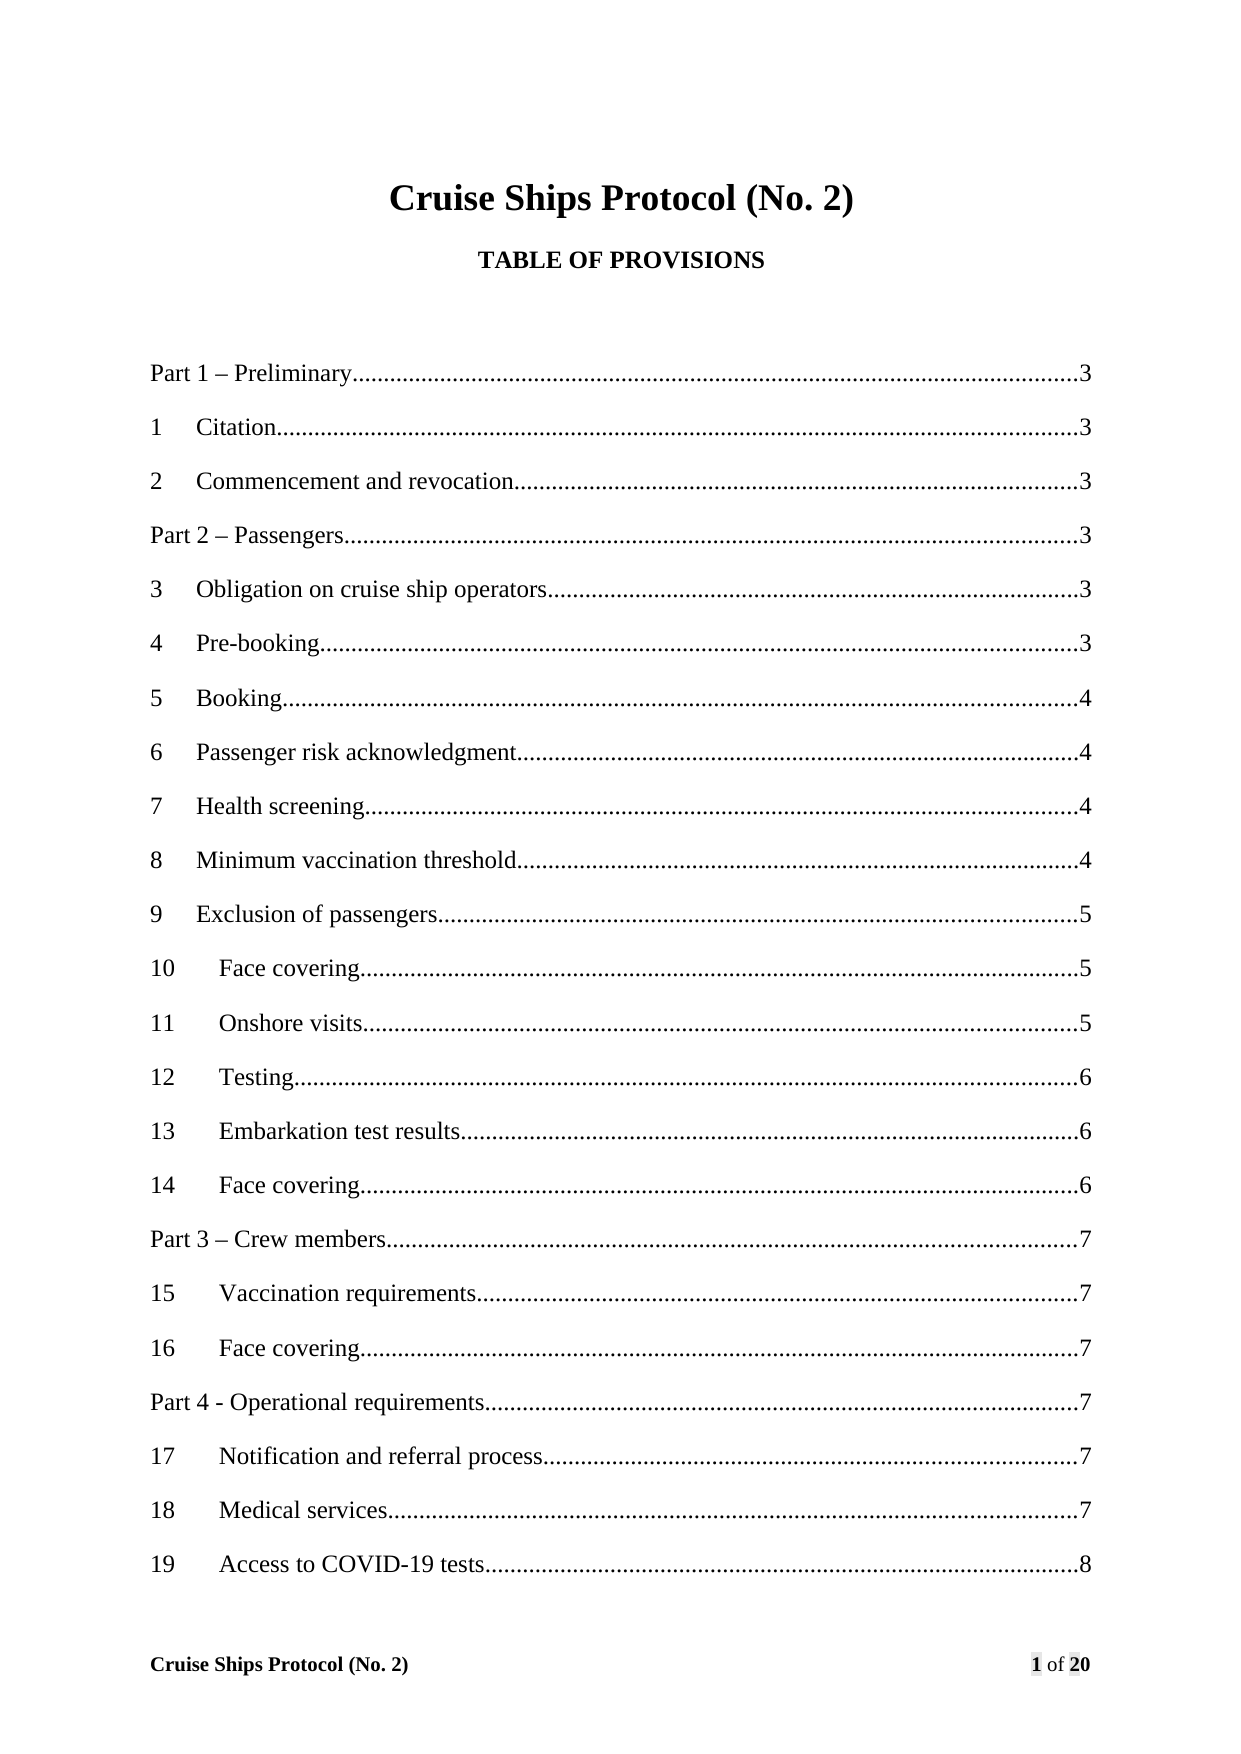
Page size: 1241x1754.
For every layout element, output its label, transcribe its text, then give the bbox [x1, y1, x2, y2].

text Part 2 – Passengers 3 [150, 520, 1093, 549]
subtitle TABLE OF PROVISIONS [150, 245, 1093, 274]
text 14 Face covering 6 [150, 1170, 1093, 1199]
text 3 Obligation on cruise ship operators 3 [150, 574, 1093, 603]
text Part 3 – Crew members 7 [150, 1224, 1093, 1253]
text Part 4 - Operational requirements 7 [150, 1387, 1093, 1416]
text 11 Onshore visits 5 [150, 1008, 1093, 1037]
text 7 Health screening 4 [150, 791, 1093, 820]
text 18 Medical services 7 [150, 1495, 1093, 1524]
text 8 Minimum vaccination threshold 4 [150, 845, 1093, 874]
text Part 1 – Preliminary 3 [150, 358, 1093, 387]
text 6 Passenger risk acknowledgment 4 [150, 737, 1093, 766]
text 15 Vaccination requirements 7 [150, 1278, 1093, 1308]
text 12 Testing 6 [150, 1062, 1093, 1091]
text 9 Exclusion of passengers 5 [150, 899, 1093, 928]
text 13 Embarkation test results 6 [150, 1116, 1093, 1145]
text 10 Face covering 5 [150, 953, 1093, 983]
text 19 Access to COVID-19 tests 8 [150, 1549, 1093, 1578]
subtitle Cruise Ships Protocol (No. 2) [150, 175, 1093, 218]
text 17 Notification and referral process 7 [150, 1441, 1093, 1470]
text 2 Commencement and revocation 3 [150, 466, 1093, 495]
text 1 Citation 3 [150, 412, 1093, 441]
text 5 Booking 4 [150, 683, 1093, 712]
text 4 Pre-booking 3 [150, 628, 1093, 658]
text 16 Face covering 7 [150, 1333, 1093, 1362]
